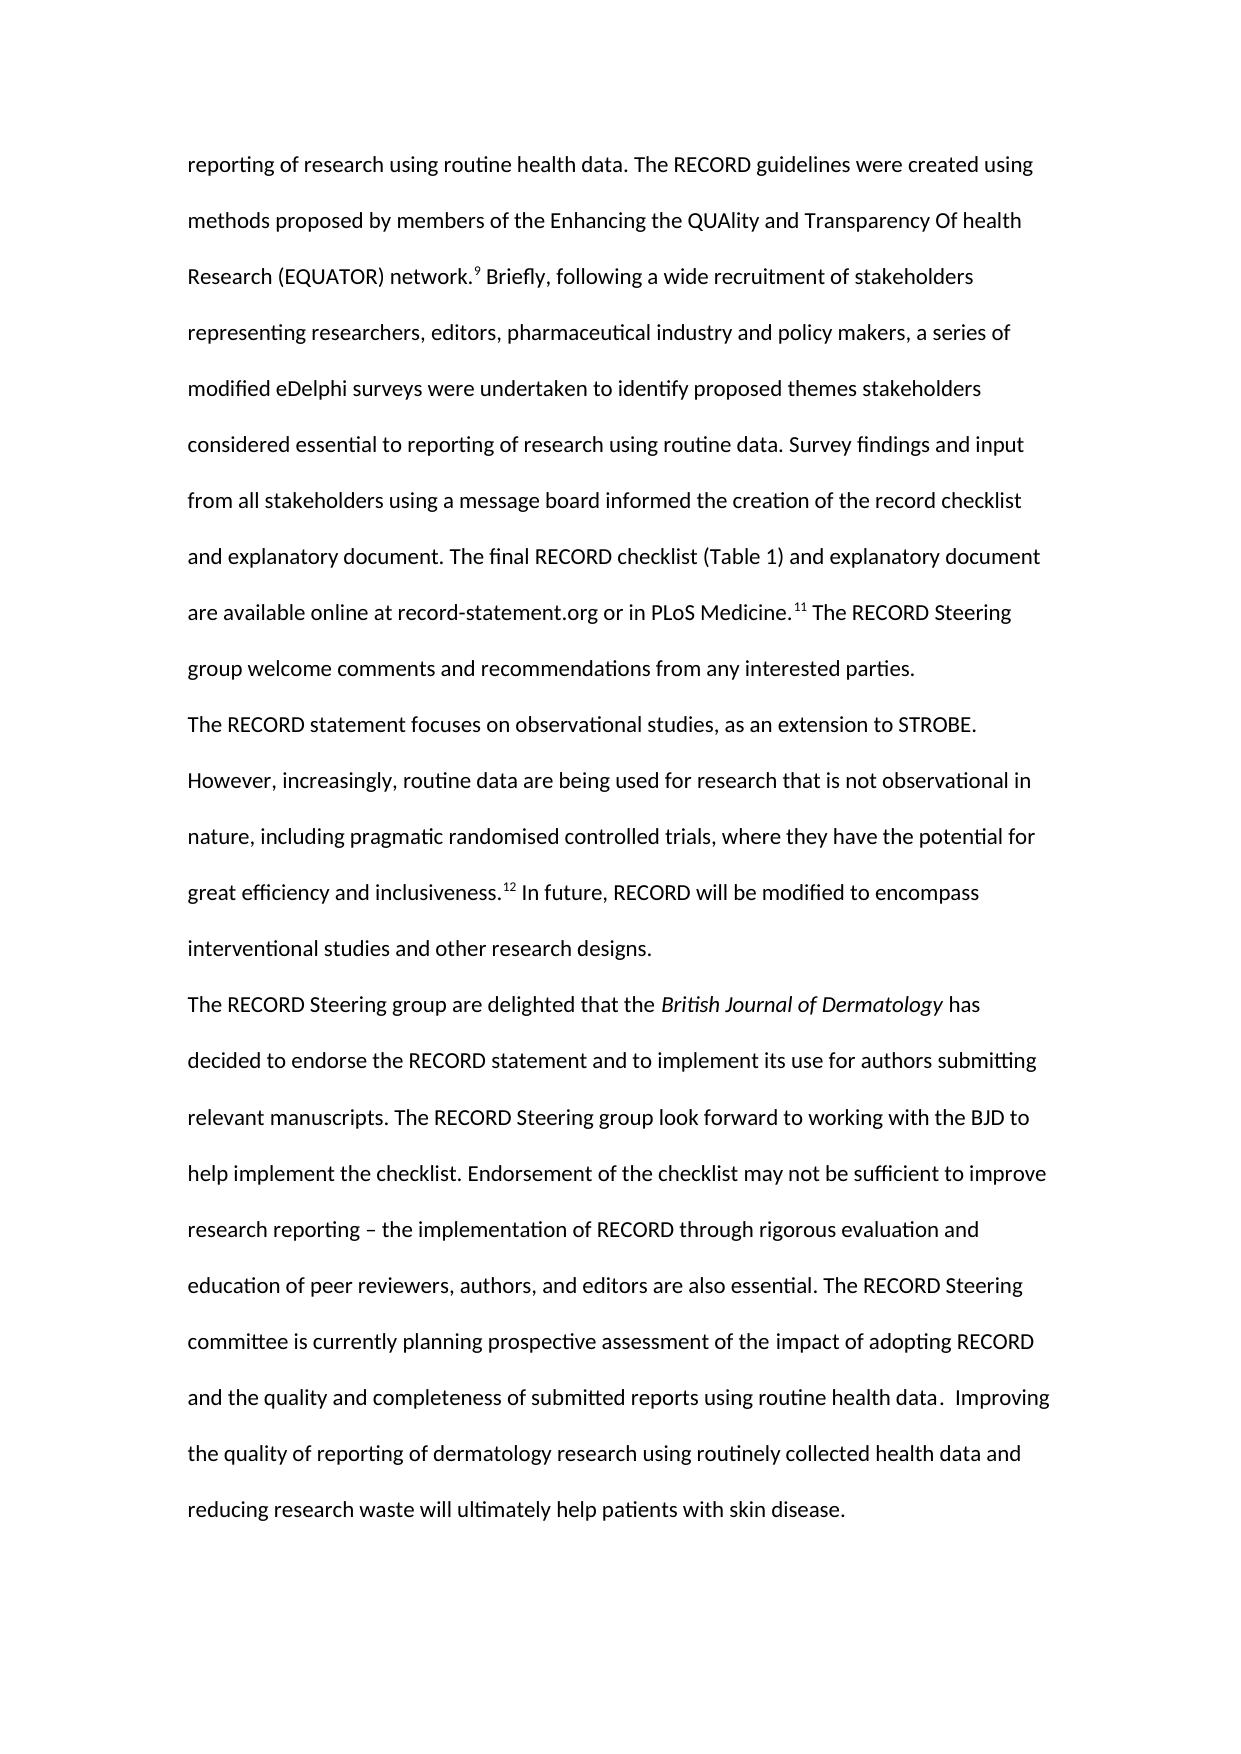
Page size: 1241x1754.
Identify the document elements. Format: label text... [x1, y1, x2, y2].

text The RECORD Steering group are delighted that the British Journal of Dermatology has decided to endorse the RECORD statement and to implement its use for authors submitting relevant manuscripts. The RECORD Steering group look forward to working with the BJD to help implement the checklist. Endorsement of the checklist may not be sufficient to improve research reporting – the implementation of RECORD through rigorous evaluation and education of peer reviewers, authors, and editors are also essential. The RECORD Steering committee is currently planning prospective assessment of the impact of adopting RECORD and the quality and completeness of submitted reports using routine health data. Improving the quality of reporting of dermatology research using routinely collected health data and reducing research waste will ultimately help patients with skin disease. [187, 991, 1053, 1523]
text The RECORD statement focuses on observational studies, as an extension to STROBE. However, increasingly, routine data are being used for research that is not observational in nature, including pragmatic randomised controlled trials, where they have the potential for great efficiency and inclusiveness.12 In future, RECORD will be modified to encompass interventional studies and other research designs. [187, 710, 1053, 963]
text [187, 150, 1053, 682]
